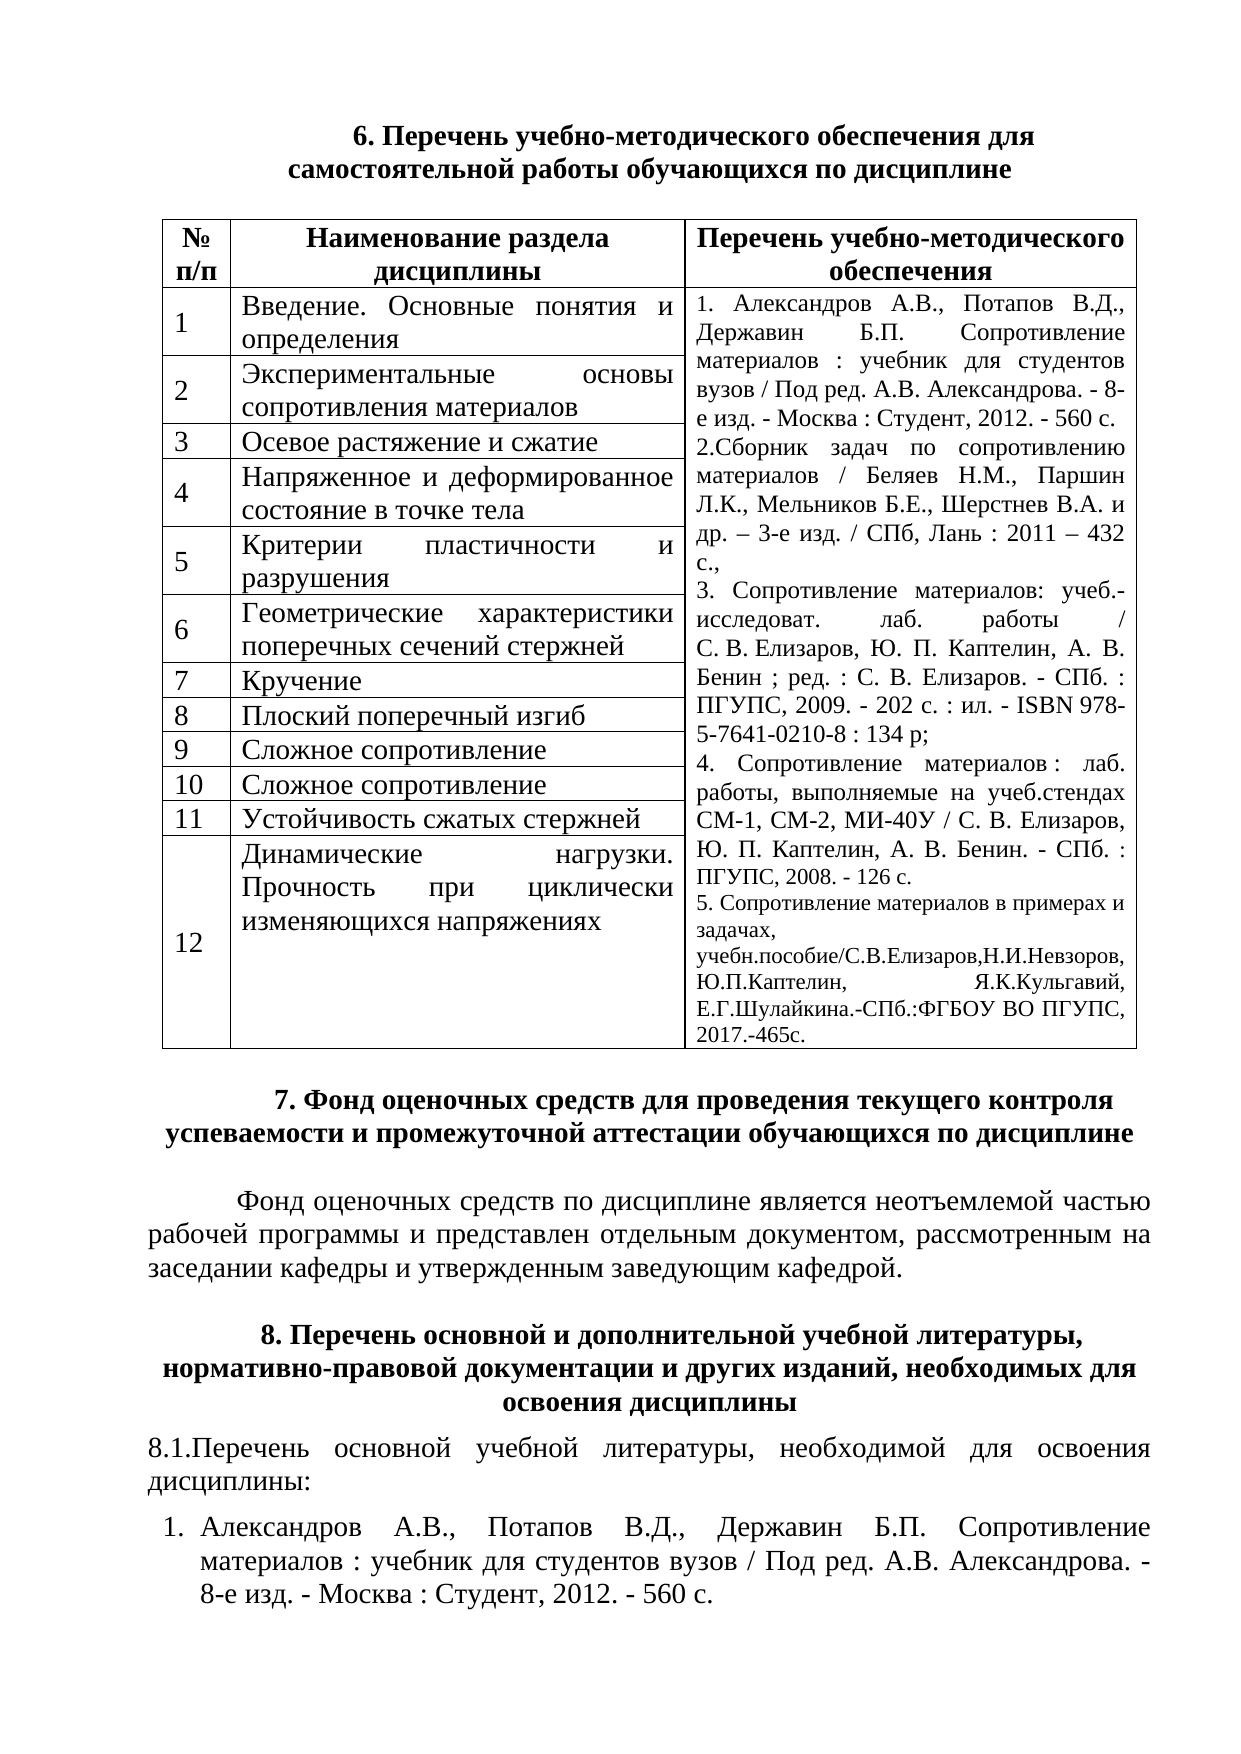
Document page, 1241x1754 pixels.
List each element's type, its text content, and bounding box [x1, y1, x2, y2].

table_cell Сложное сопротивление [231, 732, 684, 766]
text 6. Перечень учебно-методического обеспечения для самостоятельной работы обучающихся по дисциплине [148, 118, 1152, 185]
table_cell 4 [163, 459, 230, 526]
table_cell Динамические нагрузки. Прочность при циклически изменяющихся напряжениях [231, 836, 684, 1047]
table_cell 1 [163, 288, 230, 355]
table_cell 5 [163, 527, 230, 594]
table_cell 10 [163, 767, 230, 800]
table_cell Сложное сопротивление [231, 767, 684, 800]
text 7. Фонд оценочных средств для проведения текущего контроля успеваемости и промежуточной аттестации обучающихся по дисциплине [148, 1082, 1152, 1149]
table_cell 8 [163, 698, 230, 731]
table_cell Напряженное и деформированное состояние в точке тела [231, 459, 684, 526]
table_cell Осевое растяжение и сжатие [231, 424, 684, 458]
table_cell 1. Александров А.В., Потапов В.Д., Державин Б.П. Сопротивление материалов : учебник для студентов вузов / Под ред. А.В. Александрова. - 8-е изд. - Москва : Студент, 2012. - 560 с. 2.Сборник задач по сопротивлению материалов / Беляев Н.М., Паршин Л.К., Мельников Б.Е., Шерстнев В.А. и др. – 3-е изд. / СПб, Лань : 2011 – 432 с., 3. Сопротивление материалов: учеб.-исследоват. лаб. работы / С. В. Елизаров, Ю. П. Каптелин, А. В. Бенин ; ред. : С. В. Елизаров. - СПб. : ПГУПС, 2009. - 202 с. : ил. - ISBN 978-5-7641-0210-8 : 134 р; 4. Сопротивление материалов : лаб. работы, выполняемые на учеб.стендах СМ-1, СМ-2, МИ-40У / С. В. Елизаров, Ю. П. Каптелин, А. В. Бенин. - СПб. : ПГУПС, 2008. - 126 с. 5. Сопротивление материалов в примерах и задачах, учебн.пособие/С.В.Елизаров,Н.И.Невзоров, Ю.П.Каптелин, Я.К.Кульгавий, Е.Г.Шулайкина.-СПб.:ФГБОУ ВО ПГУПС, 2017.-465с. [686, 288, 1136, 1047]
table_header Перечень учебно-методического обеспечения [686, 220, 1136, 287]
table_cell Критерии пластичности и разрушения [231, 527, 684, 594]
table_cell Плоский поперечный изгиб [231, 698, 684, 731]
table_cell Кручение [231, 663, 684, 697]
list Александров А.В., Потапов В.Д., Державин Б.П. Сопротивление материалов : учебник для студентов вузов / Под ред. А.В. Александрова. - 8-е изд. - Москва : Студент, 2012. - 560 с. [162, 1509, 1152, 1610]
table_cell 9 [163, 732, 230, 766]
table_cell Геометрические характеристики поперечных сечений стержней [231, 595, 684, 662]
table_cell 3 [163, 424, 230, 458]
table_cell Экспериментальные основы сопротивления материалов [231, 356, 684, 423]
table_cell Введение. Основные понятия и определения [231, 288, 684, 355]
table_cell 7 [163, 663, 230, 697]
table_cell 12 [163, 836, 230, 1047]
text 8. Перечень основной и дополнительной учебной литературы, нормативно-правовой документации и других изданий, необходимых для освоения дисциплины [148, 1317, 1152, 1417]
table_header № п/п [163, 220, 230, 287]
table_cell 2 [163, 356, 230, 423]
text Фонд оценочных средств по дисциплине является неотъемлемой частью рабочей программы и представлен отдельным документом, рассмотренным на заседании кафедры и утвержденным заведующим кафедрой. [148, 1183, 1152, 1283]
text 8.1.Перечень основной учебной литературы, необходимой для освоения дисциплины: [148, 1430, 1152, 1497]
table_cell Устойчивость сжатых стержней [231, 801, 684, 835]
table_header Наименование раздела дисциплины [231, 220, 684, 287]
table_cell 6 [163, 595, 230, 662]
table_cell 11 [163, 801, 230, 835]
